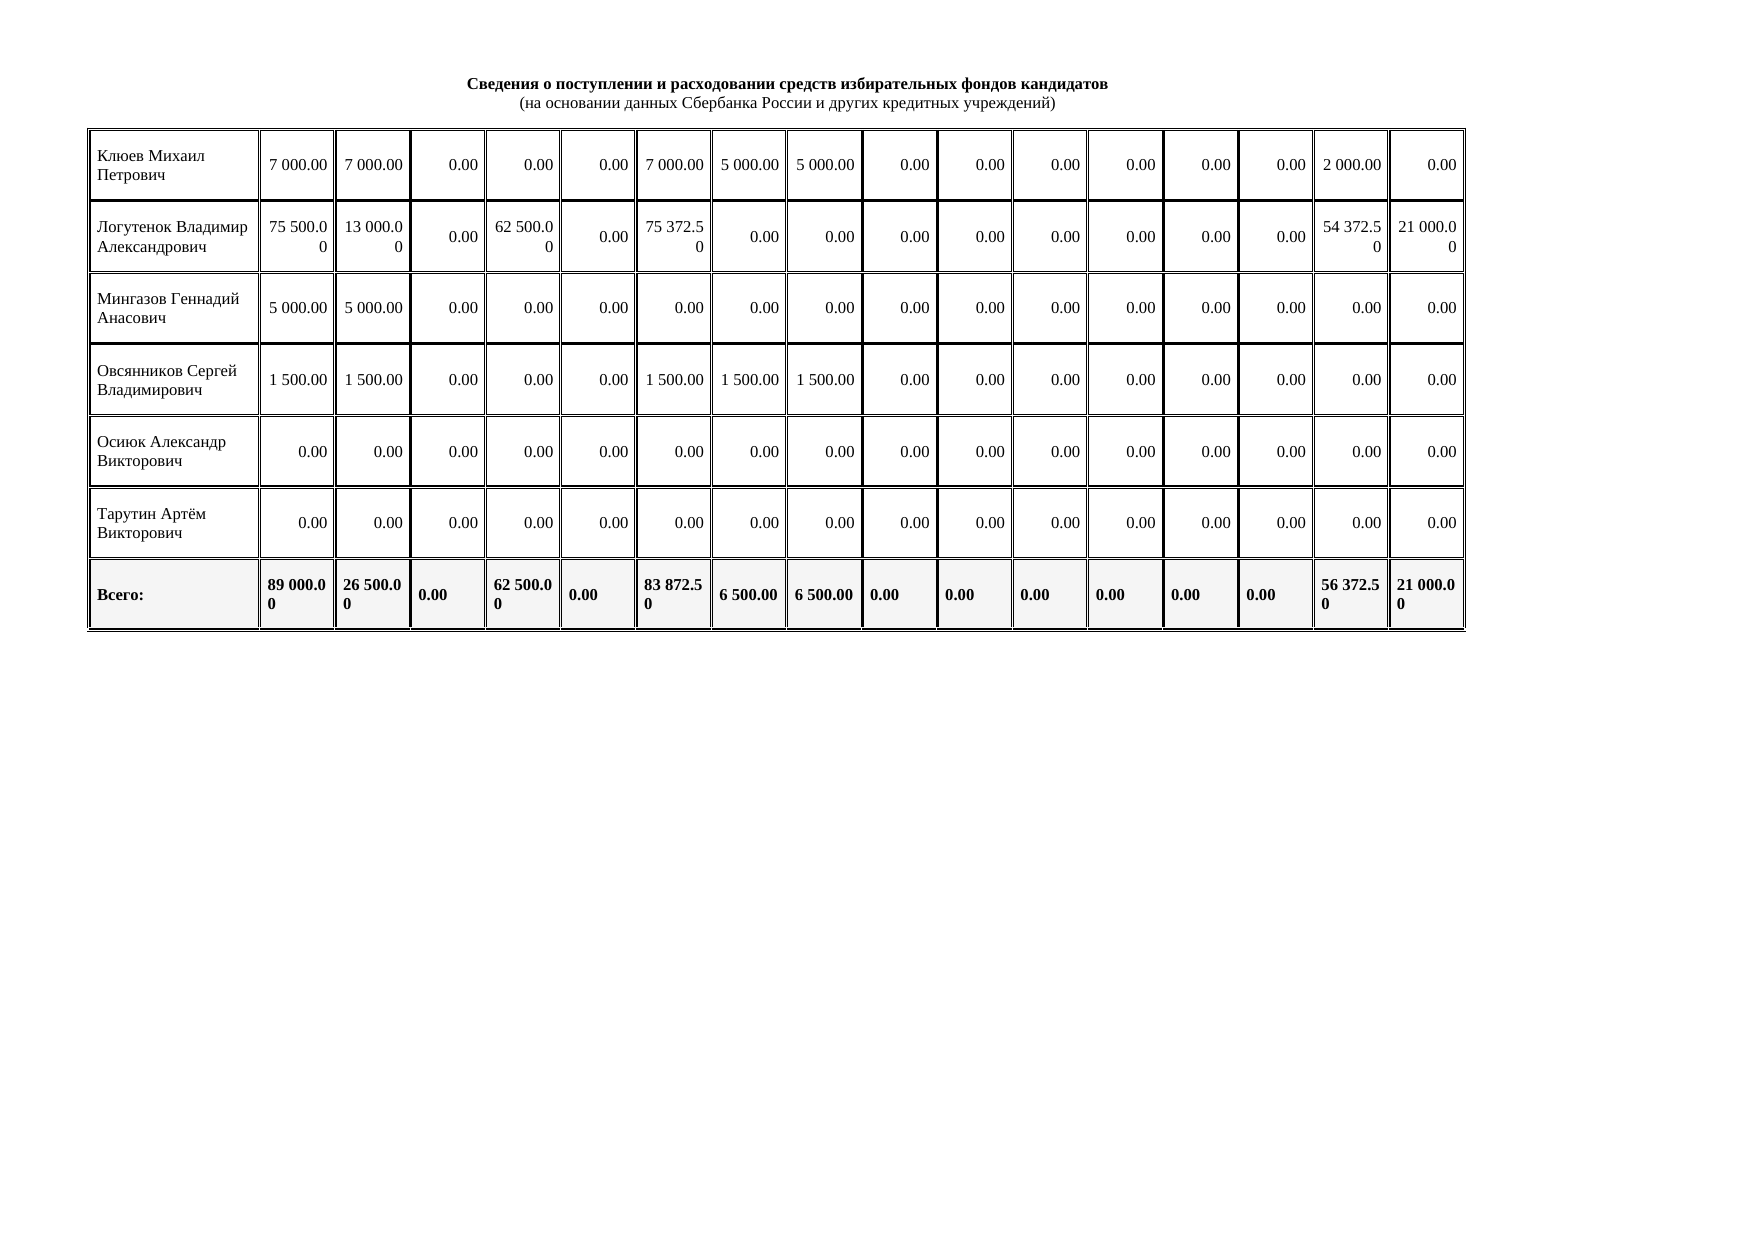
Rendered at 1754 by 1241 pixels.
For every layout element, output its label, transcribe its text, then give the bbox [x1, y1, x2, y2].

table_cell 0.00 [1240, 345, 1312, 414]
table_cell 0.00 [412, 274, 484, 342]
table_cell 5 000.00 [261, 274, 333, 342]
table_cell 75 500.00 [261, 202, 333, 271]
table_cell 0.00 [1240, 417, 1312, 485]
table_cell Логутенок Владимир Александрович [91, 202, 258, 271]
table_cell 0.00 [788, 417, 861, 485]
table_cell 1 500.00 [337, 345, 409, 414]
table_cell 0.00 [937, 560, 1012, 628]
table_cell 0.00 [939, 417, 1011, 485]
table_cell 89 000.00 [260, 557, 335, 628]
table_cell 0.00 [261, 417, 333, 485]
table_cell 0.00 [1089, 345, 1162, 414]
table_cell 0.00 [864, 202, 936, 271]
table_cell 0.00 [1014, 417, 1086, 485]
table_cell 0.00 [1238, 560, 1313, 628]
table_cell 0.00 [864, 489, 936, 557]
table_cell 0.00 [412, 417, 484, 485]
table_cell Тарутин Артём Викторович [91, 489, 258, 557]
table_cell 0.00 [939, 131, 1011, 199]
table_cell 0.00 [939, 489, 1011, 557]
table_cell Осиюк Александр Викторович [91, 417, 258, 485]
table_cell 7 000.00 [638, 131, 710, 199]
table_cell 2 000.00 [1315, 131, 1387, 199]
table_cell 62 500.00 [487, 202, 559, 271]
table_cell 21 000.00 [1391, 202, 1463, 271]
table_cell 5 000.00 [788, 131, 861, 199]
table_cell 0.00 [638, 489, 710, 557]
table_cell 0.00 [638, 417, 710, 485]
table_cell 1 500.00 [638, 345, 710, 414]
table_cell 0.00 [1089, 202, 1162, 271]
table_cell 0.00 [562, 489, 634, 557]
table_cell 6 500.00 [787, 560, 862, 628]
table_cell 1 500.00 [788, 345, 861, 414]
table_cell 0.00 [1014, 131, 1086, 199]
table_cell 26 500.00 [335, 560, 410, 628]
table_header Сведения о поступлении и расходовании средств избирательных фондов кандидатов (на основании данных Сбербанка России и других кредитных учреждений) [107, 59, 1468, 127]
table_cell 0.00 [561, 557, 636, 628]
table_cell 0.00 [1165, 202, 1237, 271]
table_cell 0.00 [261, 489, 333, 557]
table_cell 0.00 [1089, 489, 1162, 557]
table_cell 0.00 [1014, 489, 1086, 557]
table_cell 0.00 [412, 202, 484, 271]
table_cell 0.00 [713, 274, 785, 342]
table_cell 0.00 [410, 560, 486, 628]
table_cell 0.00 [487, 417, 559, 485]
table_cell 0.00 [1315, 489, 1387, 557]
table_cell 0.00 [1014, 202, 1086, 271]
table_cell 0.00 [713, 489, 785, 557]
table_cell 0.00 [412, 345, 484, 414]
table_cell 0.00 [864, 345, 936, 414]
table_cell 0.00 [487, 345, 559, 414]
table_cell 0.00 [1165, 417, 1237, 485]
table_cell 0.00 [788, 202, 861, 271]
table_cell 21 000.00 [1389, 560, 1464, 628]
table_cell 5 000.00 [337, 274, 409, 342]
table_cell 0.00 [1163, 560, 1238, 628]
table_cell 0.00 [1014, 274, 1086, 342]
table_cell 0.00 [1165, 131, 1237, 199]
table_cell 0.00 [788, 274, 861, 342]
table_cell Мингазов Геннадий Анасович [91, 274, 258, 342]
table_cell 0.00 [1165, 274, 1237, 342]
table_cell 0.00 [864, 417, 936, 485]
table_cell 62 500.00 [486, 560, 561, 628]
table_cell Овсянников Сергей Владимирович [91, 345, 258, 414]
table_cell Всего: [89, 560, 260, 628]
table_cell 0.00 [337, 417, 409, 485]
table_cell 0.00 [1088, 560, 1163, 628]
table_cell 13 000.00 [337, 202, 409, 271]
table_cell 0.00 [1165, 345, 1237, 414]
table_cell 0.00 [1014, 345, 1086, 414]
table_cell 0.00 [1391, 131, 1463, 199]
table_cell 0.00 [562, 274, 634, 342]
table_cell 0.00 [638, 274, 710, 342]
table_cell 0.00 [562, 202, 634, 271]
table_cell 0.00 [1315, 417, 1387, 485]
table_cell 0.00 [788, 489, 861, 557]
table_cell 0.00 [864, 131, 936, 199]
table_cell 0.00 [862, 560, 937, 628]
table_cell 0.00 [487, 274, 559, 342]
table_cell 0.00 [939, 274, 1011, 342]
table_cell 6 500.00 [711, 560, 787, 628]
table_cell 0.00 [1391, 274, 1463, 342]
table_cell 0.00 [1240, 489, 1312, 557]
table_cell 0.00 [562, 131, 634, 199]
table_cell 0.00 [337, 489, 409, 557]
table_cell Клюев Михаил Петрович [91, 131, 258, 199]
table_cell 1 500.00 [713, 345, 785, 414]
table_cell 0.00 [562, 417, 634, 485]
table_cell 0.00 [1391, 489, 1463, 557]
table_cell 83 872.50 [636, 560, 711, 628]
table_cell 0.00 [1240, 202, 1312, 271]
table_cell 0.00 [939, 345, 1011, 414]
table_cell 0.00 [1013, 560, 1088, 628]
table_cell 7 000.00 [261, 131, 333, 199]
table_cell 0.00 [1089, 131, 1162, 199]
table_cell 0.00 [713, 417, 785, 485]
table_cell 54 372.50 [1315, 202, 1387, 271]
table_cell 1 500.00 [261, 345, 333, 414]
table_cell 0.00 [562, 345, 634, 414]
table_cell 5 000.00 [713, 131, 785, 199]
table_cell 0.00 [412, 489, 484, 557]
table_cell 0.00 [864, 274, 936, 342]
table_cell 0.00 [713, 202, 785, 271]
table_cell 0.00 [1089, 274, 1162, 342]
table_cell 0.00 [1315, 345, 1387, 414]
table_cell 0.00 [1391, 417, 1463, 485]
table_cell 75 372.50 [638, 202, 710, 271]
table_cell 7 000.00 [337, 131, 409, 199]
table_cell 0.00 [487, 131, 559, 199]
table_cell 0.00 [1315, 274, 1387, 342]
table_cell 0.00 [1240, 274, 1312, 342]
table_cell 0.00 [412, 131, 484, 199]
table_cell 0.00 [1391, 345, 1463, 414]
table_cell 0.00 [1089, 417, 1162, 485]
table_cell 0.00 [1240, 131, 1312, 199]
table_cell 0.00 [487, 489, 559, 557]
table_cell 0.00 [1165, 489, 1237, 557]
table_cell 56 372.50 [1314, 557, 1389, 628]
table_cell 0.00 [939, 202, 1011, 271]
